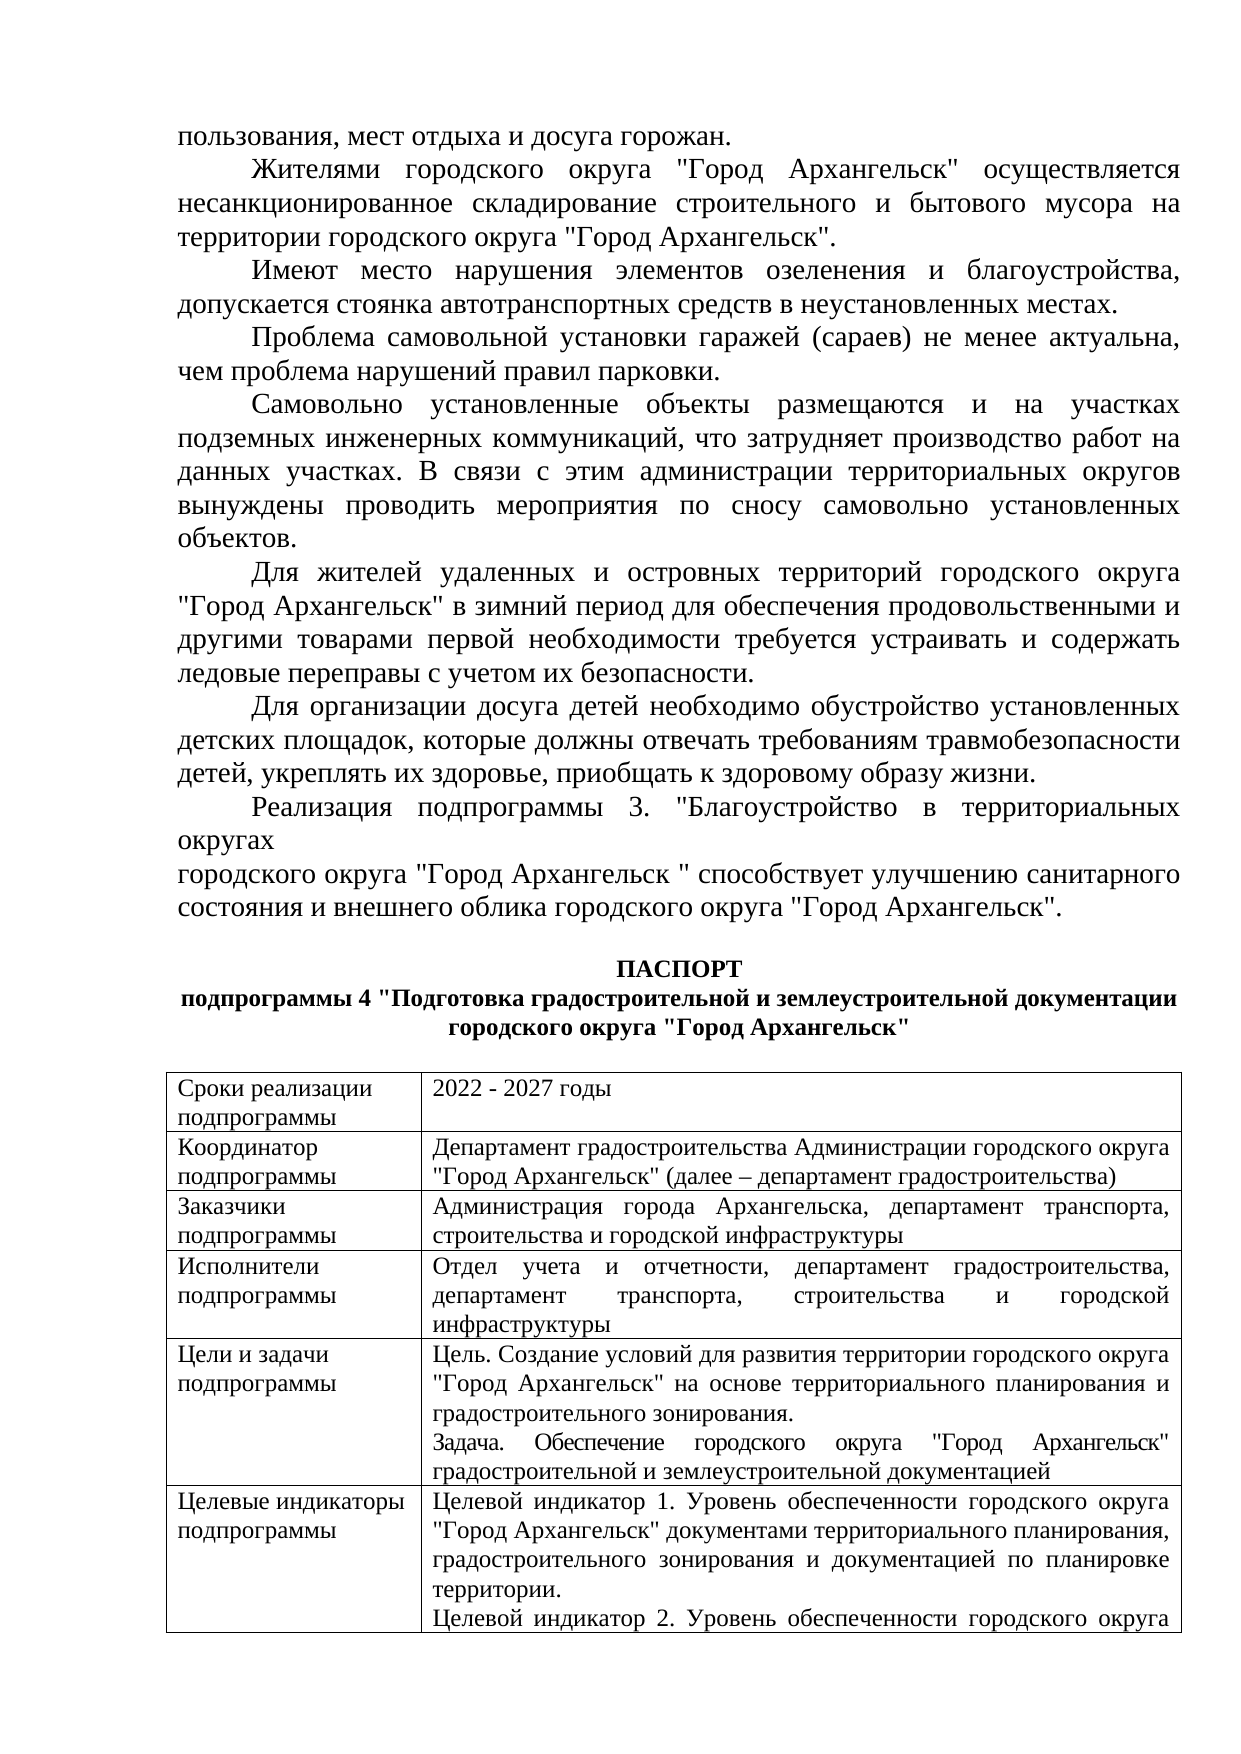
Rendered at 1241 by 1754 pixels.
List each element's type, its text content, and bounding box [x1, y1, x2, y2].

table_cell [167, 1486, 421, 1632]
table_header 2022 - 2027 годы [422, 1073, 1181, 1131]
table_cell Исполнители подпрограммы [167, 1251, 421, 1338]
table_cell Отдел учета и отчетности, департамент градостроительства, департамент транспорта, строительства и городской инфраструктуры [422, 1251, 1181, 1338]
text Для организации досуга детей необходимо обустройство установленных детских площадок, которые должны отвечать требованиям травмобезопасности детей, укреплять их здоровье, приобщать к здоровому образу жизни. [177, 688, 1181, 789]
table_cell Департамент градостроительства Администрации городского округа "Город Архангельск" (далее – департамент градостроительства) [422, 1132, 1181, 1190]
table_cell Координатор подпрограммы [167, 1132, 421, 1190]
text Жителями городского округа "Город Архангельск" осуществляется несанкционированное складирование строительного и бытового мусора на территории городского округа "Город Архангельск". [177, 152, 1181, 252]
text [177, 118, 1181, 152]
text ПАСПОРТ [177, 954, 1181, 983]
table_header Сроки реализации подпрограммы [167, 1073, 421, 1131]
text Проблема самовольной установки гаражей (сараев) не менее актуальна, чем проблема нарушений правил парковки. [177, 319, 1181, 386]
table_cell Заказчики подпрограммы [167, 1191, 421, 1250]
text Имеют место нарушения элементов озеленения и благоустройства, допускается стоянка автотранспортных средств в неустановленных местах. [177, 252, 1181, 319]
table_cell Цели и задачи подпрограммы [167, 1339, 421, 1485]
text Для жителей удаленных и островных территорий городского округа "Город Архангельск" в зимний период для обеспечения продовольственными и другими товарами первой необходимости требуется устраивать и содержать ледовые переправы с учетом их безопасности. [177, 554, 1181, 688]
text Реализация подпрограммы 3. "Благоустройство в территориальных округах [177, 789, 1181, 856]
text городского округа "Город Архангельск " способствует улучшению санитарного состояния и внешнего облика городского округа "Город Архангельск". [177, 856, 1181, 923]
text Самовольно установленные объекты размещаются и на участках подземных инженерных коммуникаций, что затрудняет производство работ на данных участках. В связи с этим администрации территориальных округов вынуждены проводить мероприятия по сносу самовольно установленных объектов. [177, 386, 1181, 554]
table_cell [422, 1486, 1181, 1632]
table_cell Цель. Создание условий для развития территории городского округа "Город Архангельск" на основе территориального планирования и градостроительного зонирования. Задача. Обеспечение городского округа "Город Архангельск" градостроительной и землеустроительной документацией [422, 1339, 1181, 1485]
table_cell Администрация города Архангельска, департамент транспорта, строительства и городской инфраструктуры [422, 1191, 1181, 1250]
text подпрограммы 4 "Подготовка градостроительной и землеустроительной документации городского округа "Город Архангельск" [177, 983, 1181, 1041]
